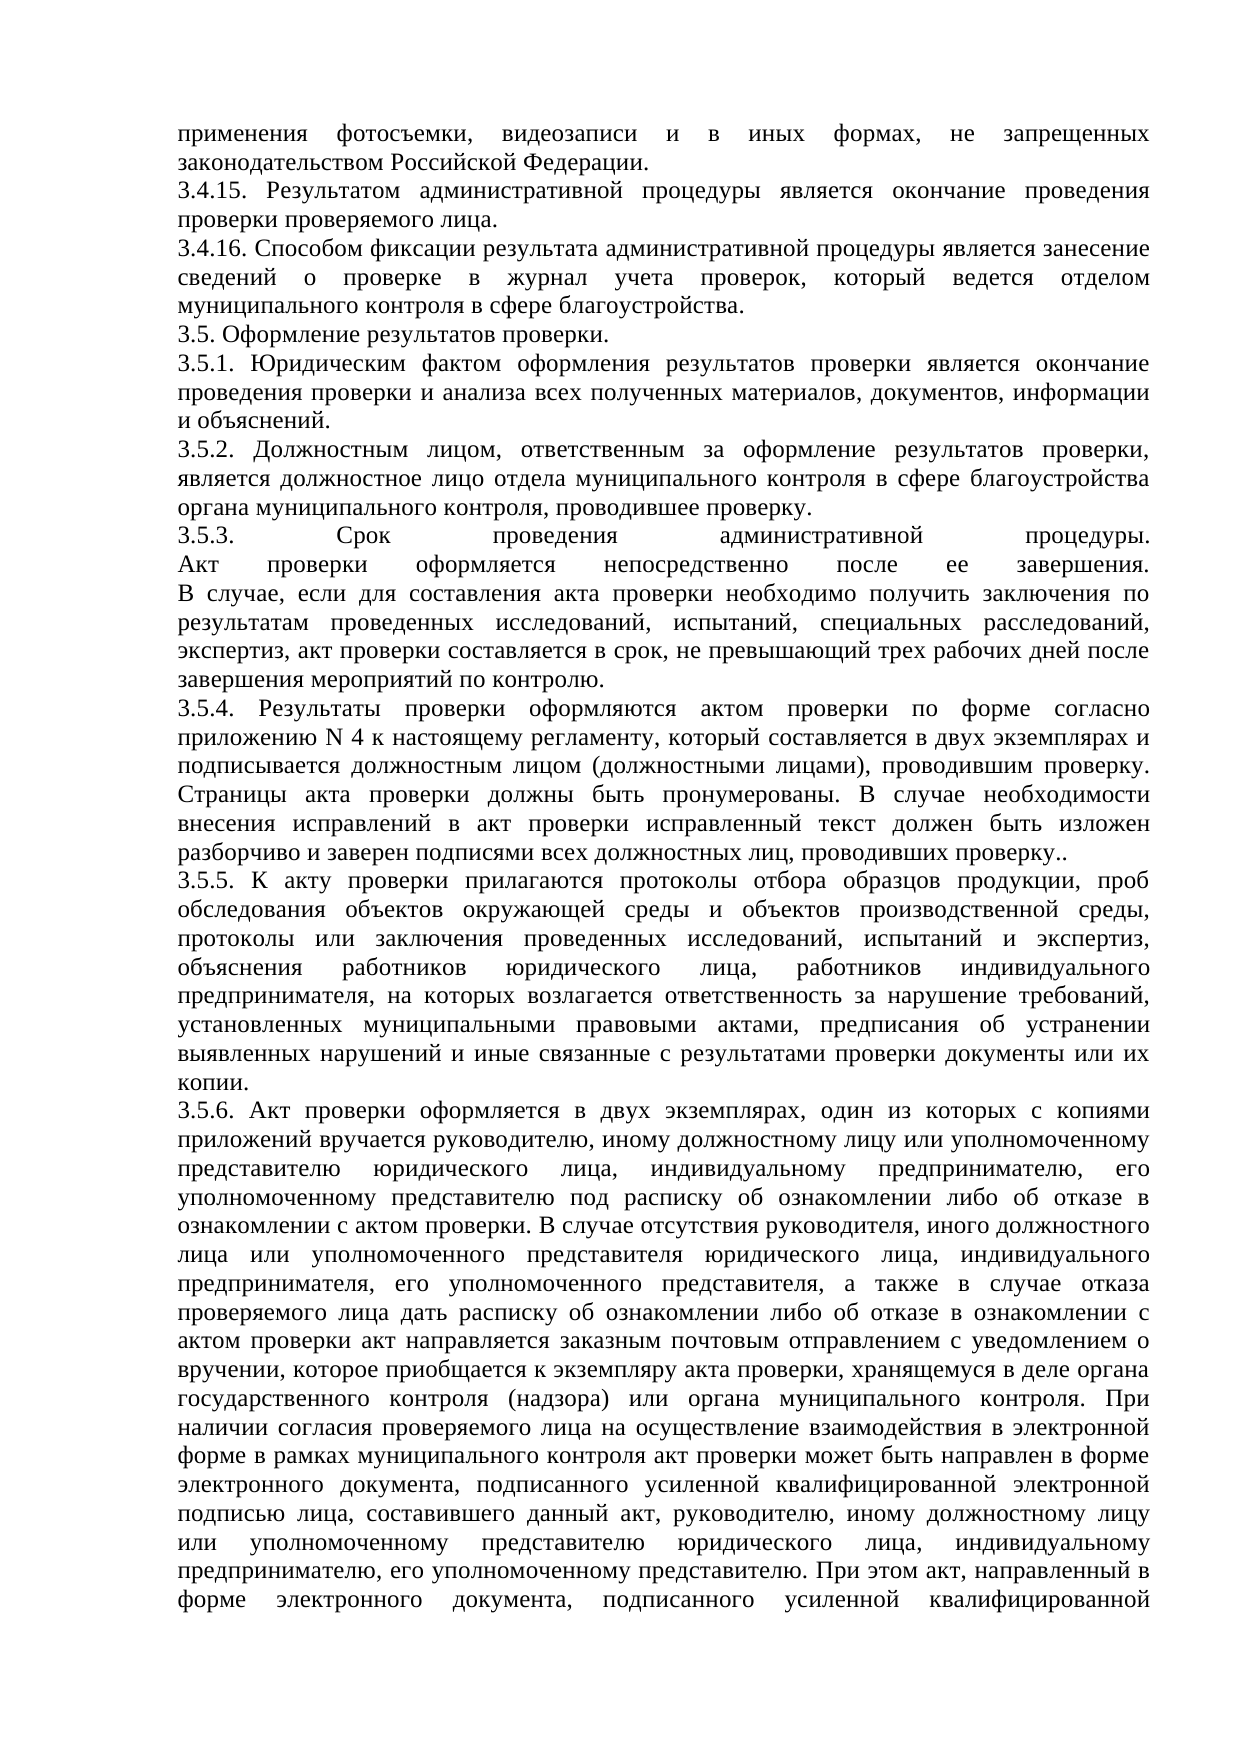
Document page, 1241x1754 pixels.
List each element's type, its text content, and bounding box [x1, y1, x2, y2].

text 3.5. Оформление результатов проверки. [177, 319, 1152, 348]
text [177, 1096, 1152, 1613]
text 3.5.1. Юридическим фактом оформления результатов проверки является окончание проведения проверки и анализа всех полученных материалов, документов, информации и объяснений. [177, 348, 1152, 434]
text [177, 118, 1152, 176]
text 3.5.2. Должностным лицом, ответственным за оформление результатов проверки, является должностное лицо отдела муниципального контроля в сфере благоустройства органа муниципального контроля, проводившее проверку. [177, 434, 1152, 521]
text 3.4.16. Способом фиксации результата административной процедуры является занесение сведений о проверке в журнал учета проверок, который ведется отделом муниципального контроля в сфере благоустройства. [177, 233, 1152, 319]
text 3.4.15. Результатом административной процедуры является окончание проведения проверки проверяемого лица. [177, 176, 1152, 233]
text 3.5.5. К акту проверки прилагаются протоколы отбора образцов продукции, проб обследования объектов окружающей среды и объектов производственной среды, протоколы или заключения проведенных исследований, испытаний и экспертиз, объяснения работников юридического лица, работников индивидуального предпринимателя, на которых возлагается ответственность за нарушение требований, установленных муниципальными правовыми актами, предписания об устранении выявленных нарушений и иные связанные с результатами проверки документы или их копии. [177, 866, 1152, 1096]
text 3.5.3. Срок проведения административной процедуры. Акт проверки оформляется непосредственно после ее завершения. В случае, если для составления акта проверки необходимо получить заключения по результатам проведенных исследований, испытаний, специальных расследований, экспертиз, акт проверки составляется в срок, не превышающий трех рабочих дней после завершения мероприятий по контролю. [177, 521, 1152, 693]
text 3.5.4. Результаты проверки оформляются актом проверки по форме согласно приложению N 4 к настоящему регламенту, который составляется в двух экземплярах и подписывается должностным лицом (должностными лицами), проводившим проверку. Страницы акта проверки должны быть пронумерованы. В случае необходимости внесения исправлений в акт проверки исправленный текст должен быть изложен разборчиво и заверен подписями всех должностных лиц, проводивших проверку.. [177, 693, 1152, 866]
